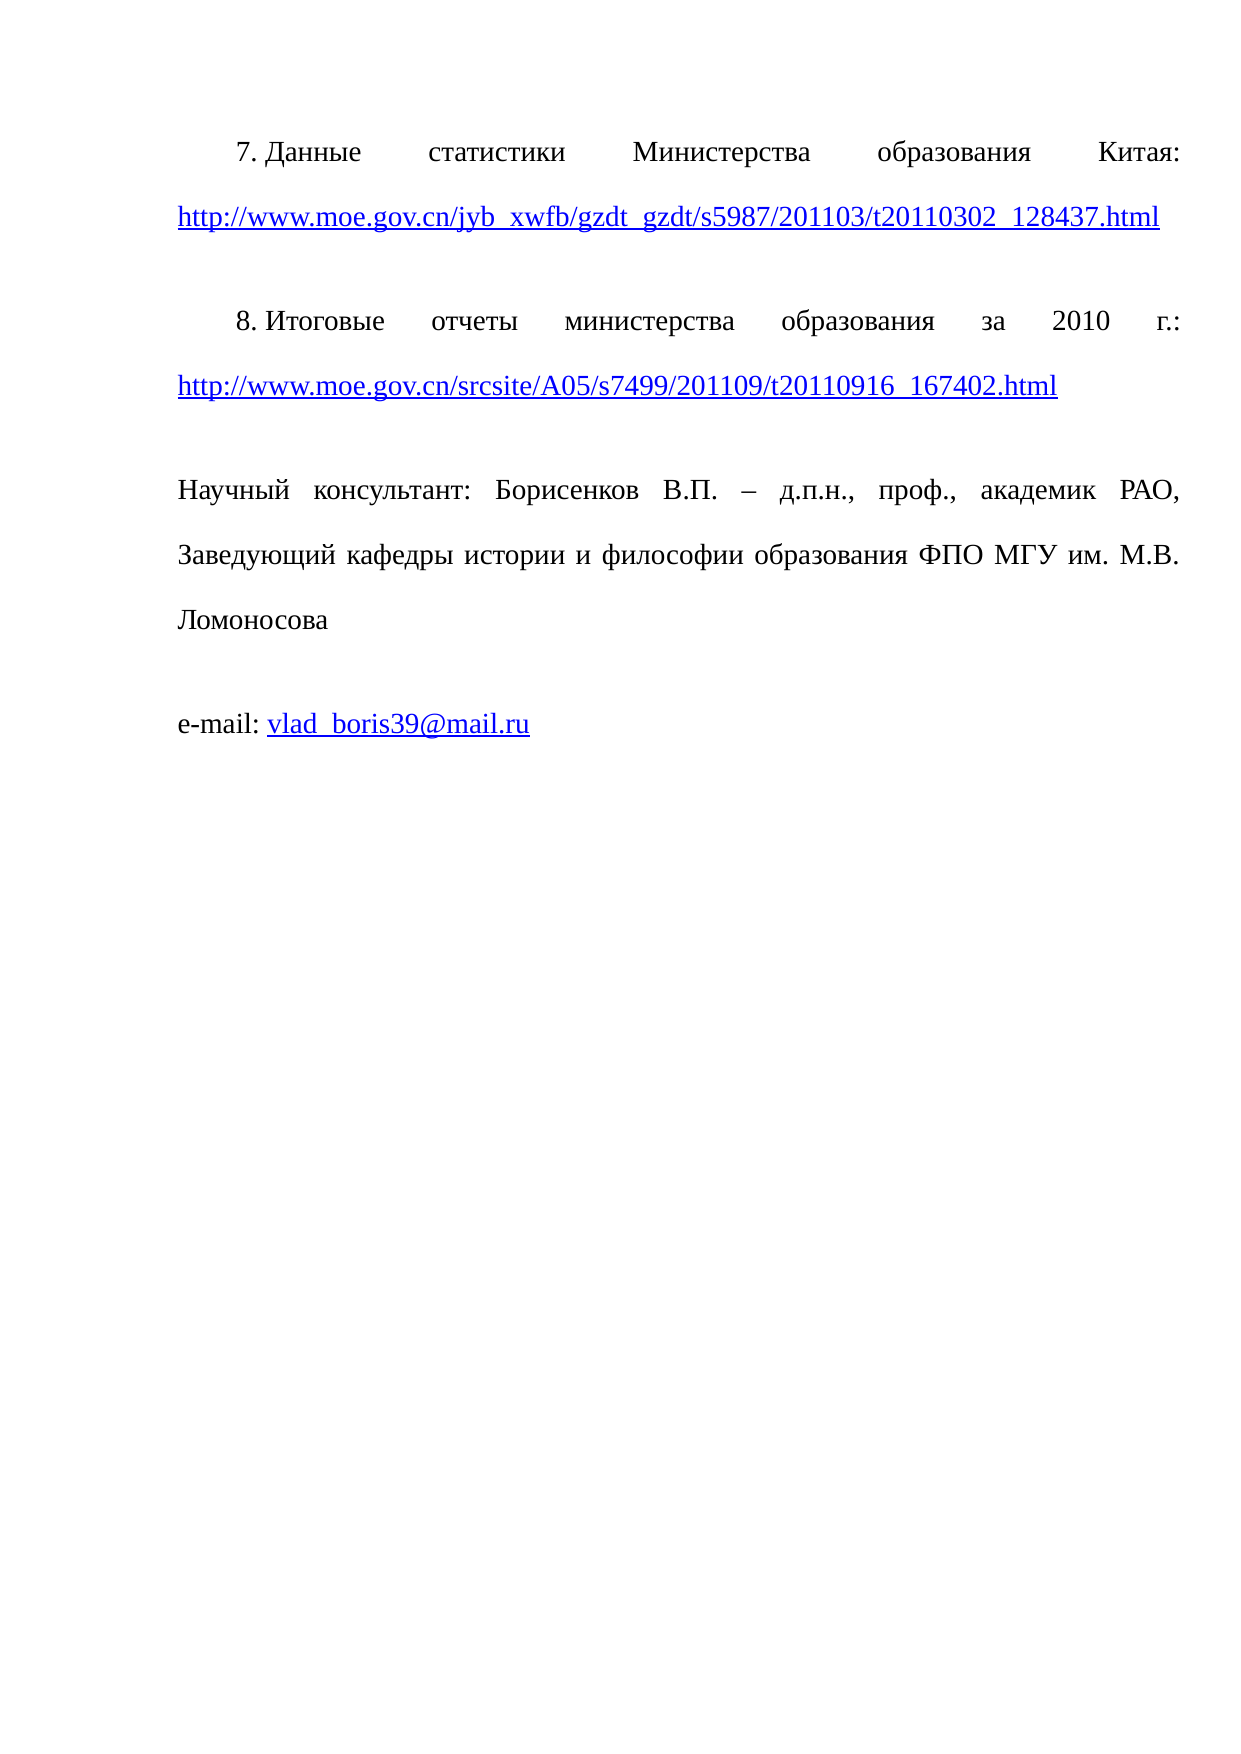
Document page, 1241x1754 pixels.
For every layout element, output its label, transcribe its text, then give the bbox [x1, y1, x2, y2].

list Итоговые отчеты министерства образования за 2010 г.: http://www.moe.gov.cn/srcsite/A05/s7499/201109/t20110916_167402.html [177, 287, 1181, 417]
text Научный консультант: Борисенков В.П. – д.п.н., проф., академик РАО, Заведующий кафедры истории и философии образования ФПО МГУ им. М.В. Ломоносова [177, 456, 1181, 651]
text e-mail: vlad_boris39@mail.ru [177, 690, 1181, 755]
list Данные статистики Министерства образования Китая: http://www.moe.gov.cn/jyb_xwfb/gzdt_gzdt/s5987/201103/t20110302_128437.html [177, 118, 1181, 248]
